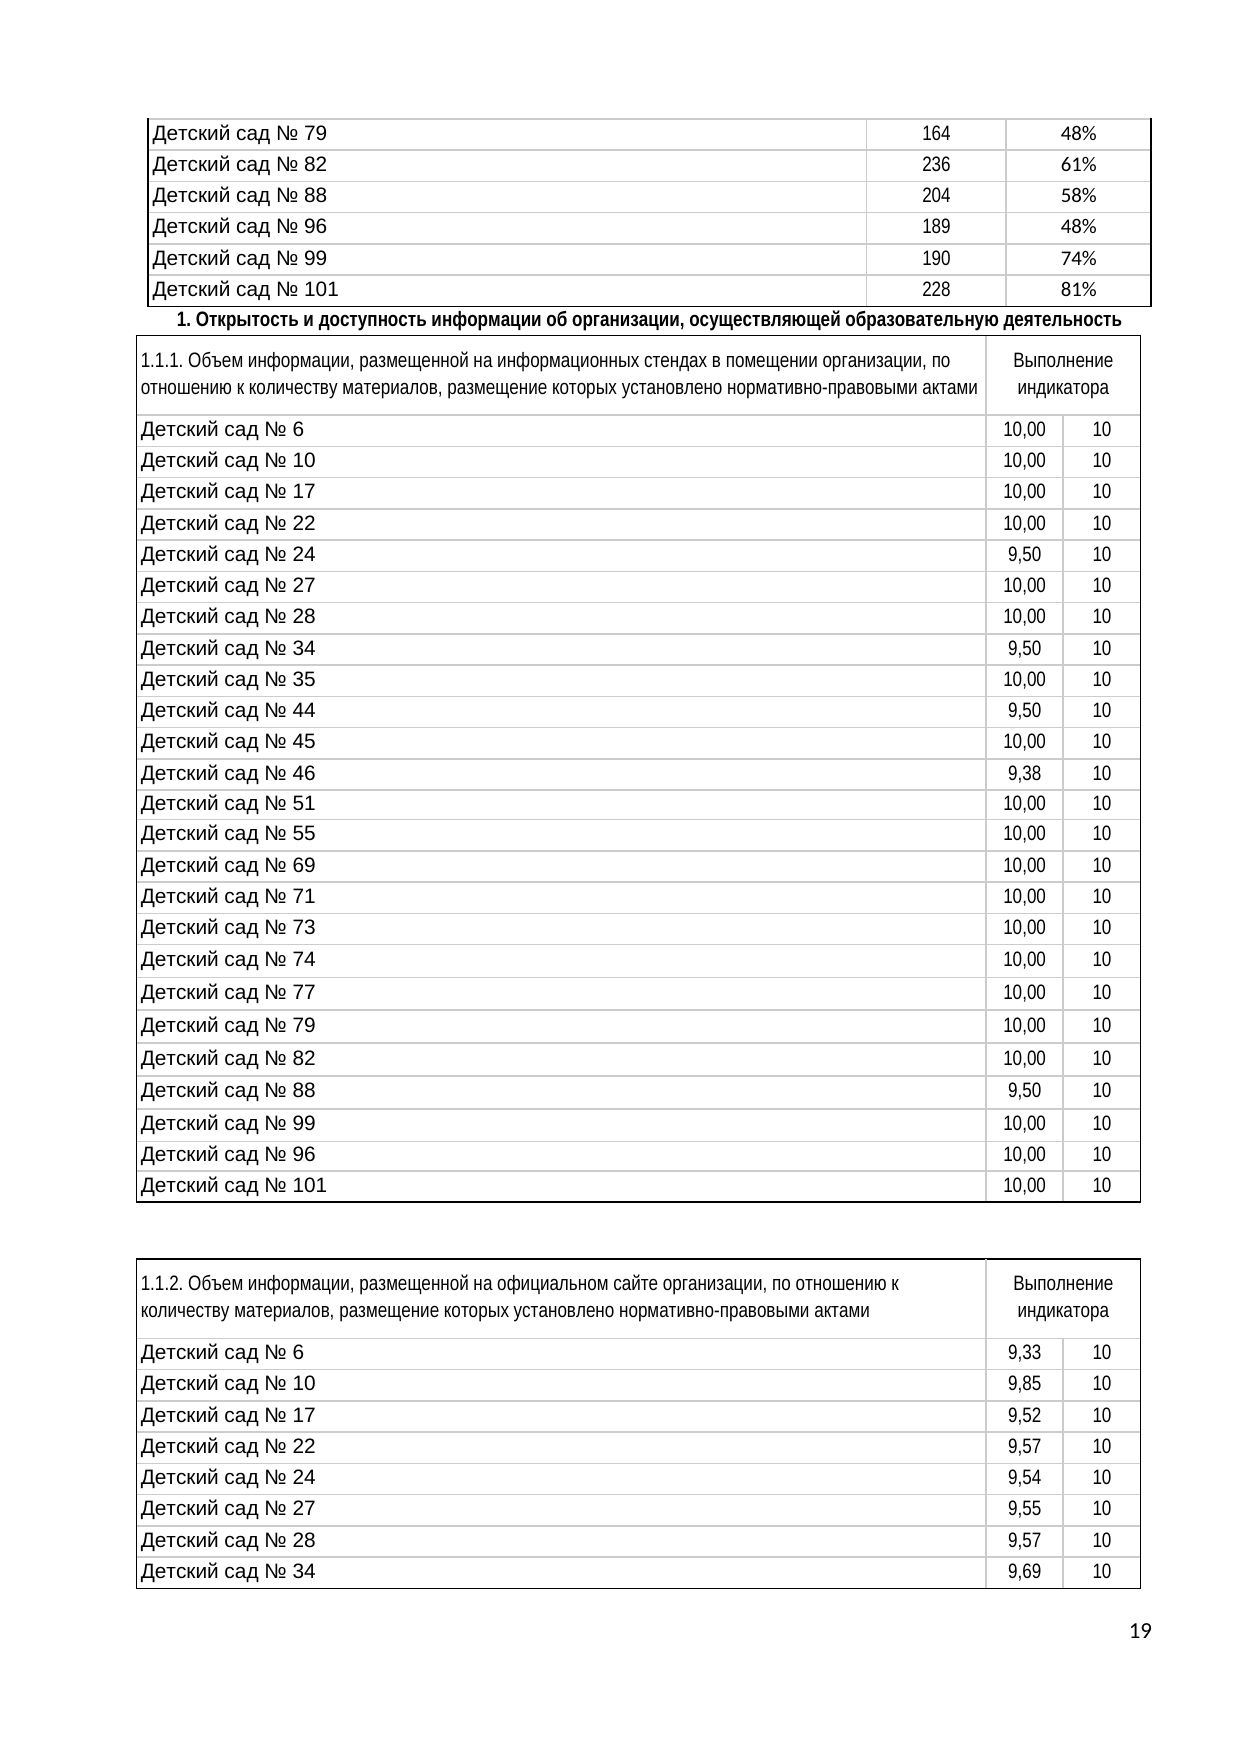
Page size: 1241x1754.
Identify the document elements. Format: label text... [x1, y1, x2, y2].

table_cell 9,50 [987, 635, 1062, 664]
table_cell Детский сад № 34 [137, 635, 985, 664]
table_cell 10 [1064, 572, 1140, 602]
table_cell 10,00 [987, 603, 1062, 633]
table_cell 10 [1064, 510, 1140, 539]
table_cell 10 [1064, 1011, 1140, 1042]
table_cell 9,55 [987, 1495, 1062, 1525]
table_cell Детский сад № 34 [137, 1558, 985, 1587]
table_cell 228 [867, 276, 1005, 306]
table_cell 10 [1064, 1172, 1140, 1201]
table_cell 10 [1064, 883, 1140, 912]
table_cell Детский сад № 74 [137, 945, 985, 977]
table_cell 10,00 [987, 478, 1062, 508]
table_cell Детский сад № 10 [137, 447, 985, 477]
table_cell Детский сад № 96 [137, 1142, 985, 1170]
table_cell Детский сад № 71 [137, 883, 985, 912]
table_cell 10 [1064, 1433, 1140, 1462]
table_cell 9,38 [987, 760, 1062, 789]
table_cell 10,00 [987, 1011, 1062, 1042]
table_cell Детский сад № 79 [149, 120, 866, 149]
table_cell 189 [867, 213, 1005, 243]
table_cell 10 [1064, 791, 1140, 819]
table_cell Детский сад № 6 [137, 416, 985, 446]
table_cell Детский сад № 44 [137, 697, 985, 727]
table_cell 10 [1064, 447, 1140, 477]
table_cell Детский сад № 27 [137, 572, 985, 602]
table_cell Детский сад № 82 [149, 151, 866, 181]
table_cell 10 [1064, 1044, 1140, 1075]
table_cell 10,00 [987, 1110, 1062, 1141]
table_cell 10 [1064, 478, 1140, 508]
table_cell Детский сад № 101 [137, 1172, 985, 1201]
table_cell 48% [1007, 213, 1150, 243]
table_cell 61% [1007, 151, 1150, 181]
table_cell Детский сад № 73 [137, 914, 985, 944]
table_cell 10 [1064, 1464, 1140, 1494]
table_cell Детский сад № 17 [137, 478, 985, 508]
table_cell Детский сад № 69 [137, 852, 985, 881]
table_cell 10,00 [987, 820, 1062, 850]
table_cell 10 [1064, 1527, 1140, 1556]
table_cell 10,00 [987, 914, 1062, 944]
table_cell Детский сад № 27 [137, 1495, 985, 1525]
table_cell 10 [1064, 635, 1140, 664]
table_cell Детский сад № 24 [137, 541, 985, 571]
table_cell 10 [1064, 914, 1140, 944]
table_cell 9,57 [987, 1527, 1062, 1556]
table_cell 10 [1064, 1077, 1140, 1108]
table_cell 10 [1064, 760, 1140, 789]
table_cell 10,00 [987, 510, 1062, 539]
table_cell 10,00 [987, 791, 1062, 819]
table_cell Детский сад № 88 [149, 182, 866, 212]
table_cell Детский сад № 46 [137, 760, 985, 789]
table_cell 9,69 [987, 1558, 1062, 1587]
table_cell 10 [1064, 1370, 1140, 1400]
table_cell Детский сад № 79 [137, 1011, 985, 1042]
table_header Выполнение индикатора [987, 1260, 1140, 1337]
table_cell Детский сад № 17 [137, 1402, 985, 1431]
table_cell Детский сад № 96 [149, 213, 866, 243]
table_cell 204 [867, 182, 1005, 212]
table_cell Детский сад № 51 [137, 791, 985, 819]
table_cell 10 [1064, 820, 1140, 850]
table_cell 10 [1064, 697, 1140, 727]
table_cell 48% [1007, 120, 1150, 149]
table_cell 10 [1064, 603, 1140, 633]
table_header 1.1.2. Объем информации, размещенной на официальном сайте организации, по отношению к количеству материалов, размещение которых установлено нормативно-правовыми актами [137, 1260, 985, 1337]
table_header Выполнение индикатора [987, 336, 1140, 414]
table_cell 190 [867, 245, 1005, 274]
table_cell Детский сад № 99 [137, 1110, 985, 1141]
table_cell 10 [1064, 416, 1140, 446]
table_cell Детский сад № 82 [137, 1044, 985, 1075]
table_cell 10 [1064, 666, 1140, 696]
table_cell 10,00 [987, 666, 1062, 696]
table_cell 10,00 [987, 416, 1062, 446]
table_cell 74% [1007, 245, 1150, 274]
table_cell 10,00 [987, 852, 1062, 881]
table_cell 164 [867, 120, 1005, 149]
table_cell 10 [1064, 1558, 1140, 1587]
table_cell 10 [1064, 541, 1140, 571]
table_cell Детский сад № 24 [137, 1464, 985, 1494]
table_cell Детский сад № 35 [137, 666, 985, 696]
table_cell Детский сад № 45 [137, 728, 985, 758]
text 1. Открытость и доступность информации об организации, осуществляющей образовательную деятельность [148, 307, 1152, 331]
table_cell Детский сад № 22 [137, 1433, 985, 1462]
table_cell 10 [1064, 945, 1140, 977]
table_cell 10 [1064, 978, 1140, 1009]
table_cell 9,54 [987, 1464, 1062, 1494]
table_cell Детский сад № 10 [137, 1370, 985, 1400]
table_cell 10 [1064, 1402, 1140, 1431]
table_cell 9,50 [987, 541, 1062, 571]
table_cell 10,00 [987, 447, 1062, 477]
table_cell Детский сад № 99 [149, 245, 866, 274]
table_cell Детский сад № 28 [137, 1527, 985, 1556]
table_cell 10,00 [987, 1044, 1062, 1075]
table_cell 10 [1064, 1339, 1140, 1369]
table_cell 81% [1007, 276, 1150, 306]
table_cell 10,00 [987, 945, 1062, 977]
table_cell 10 [1064, 1495, 1140, 1525]
table_cell Детский сад № 22 [137, 510, 985, 539]
table_cell 10 [1064, 852, 1140, 881]
table_cell 10 [1064, 728, 1140, 758]
table_cell 9,50 [987, 697, 1062, 727]
table_cell 236 [867, 151, 1005, 181]
table_cell 9,57 [987, 1433, 1062, 1462]
table_cell 10,00 [987, 572, 1062, 602]
table_cell Детский сад № 28 [137, 603, 985, 633]
table_cell 10 [1064, 1142, 1140, 1170]
table_cell 58% [1007, 182, 1150, 212]
table_cell 10,00 [987, 883, 1062, 912]
table_cell Детский сад № 101 [149, 276, 866, 306]
table_cell 9,50 [987, 1077, 1062, 1108]
table_cell 9,33 [987, 1339, 1062, 1369]
table_cell 9,85 [987, 1370, 1062, 1400]
table_cell 10,00 [987, 978, 1062, 1009]
table_cell Детский сад № 55 [137, 820, 985, 850]
table_cell 10 [1064, 1110, 1140, 1141]
table_cell 10,00 [987, 1172, 1062, 1201]
table_cell Детский сад № 6 [137, 1339, 985, 1369]
table_cell Детский сад № 77 [137, 978, 985, 1009]
table_cell 10,00 [987, 1142, 1062, 1170]
table_cell 9,52 [987, 1402, 1062, 1431]
table_cell 10,00 [987, 728, 1062, 758]
table_header 1.1.1. Объем информации, размещенной на информационных стендах в помещении организации, по отношению к количеству материалов, размещение которых установлено нормативно-правовыми актами [137, 336, 985, 414]
table_cell Детский сад № 88 [137, 1077, 985, 1108]
